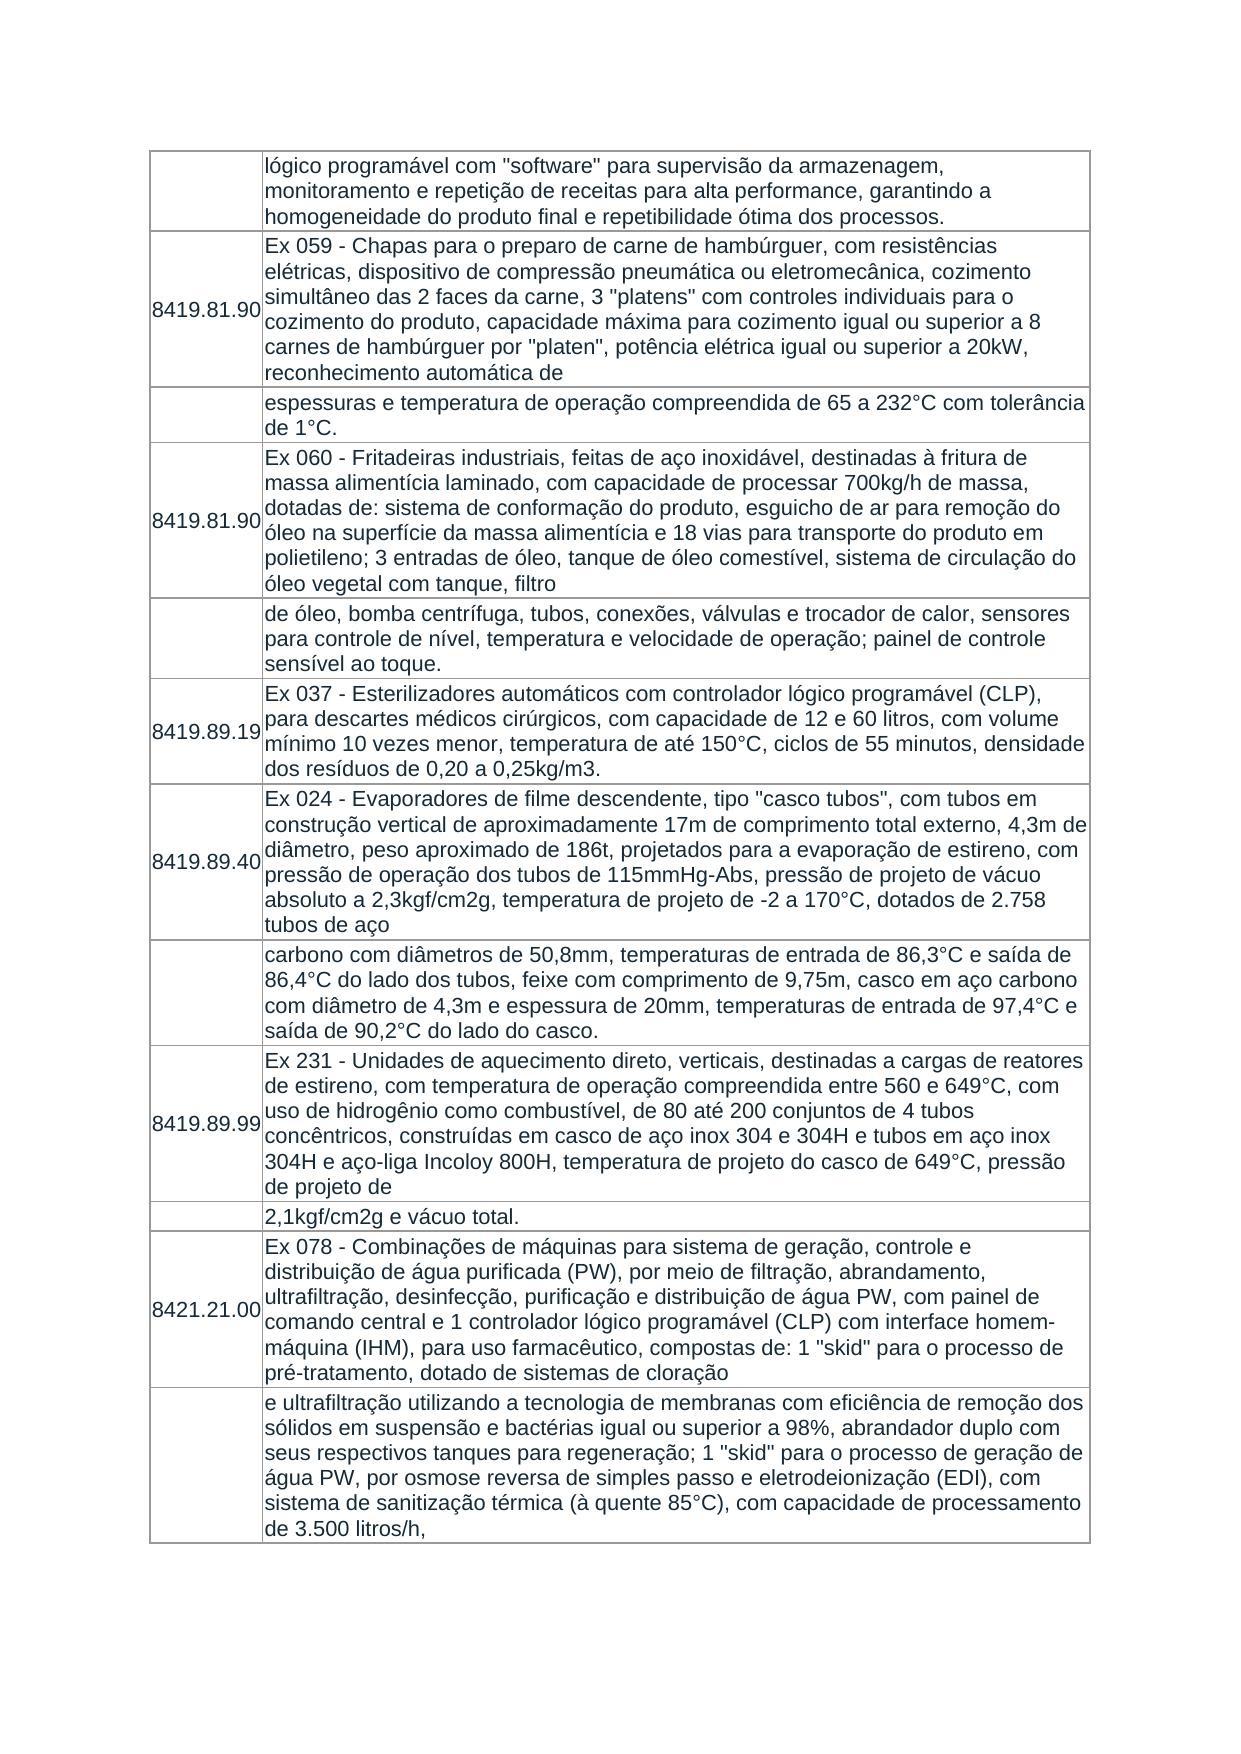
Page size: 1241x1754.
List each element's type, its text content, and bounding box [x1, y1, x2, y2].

table_cell 8419.89.99 [151, 1046, 262, 1201]
table_cell espessuras e temperatura de operação compreendida de 65 a 232°C com tolerância de 1°C. [263, 388, 1089, 441]
table_cell lógico programável com "software" para supervisão da armazenagem, monitoramento e repetição de receitas para alta performance, garantindo a homogeneidade do produto final e repetibilidade ótima dos processos. [263, 152, 1089, 230]
table_cell [151, 1388, 262, 1542]
table_cell 8419.89.40 [151, 785, 262, 939]
table_cell [151, 1202, 262, 1230]
table_cell [151, 152, 262, 230]
table_cell e ultrafiltração utilizando a tecnologia de membranas com eficiência de remoção dos sólidos em suspensão e bactérias igual ou superior a 98%, abrandador duplo com seus respectivos tanques para regeneração; 1 "skid" para o processo de geração de água PW, por osmose reversa de simples passo e eletrodeionização (EDI), com sistema de sanitização térmica (à quente 85°C), com capacidade de processamento de 3.500 litros/h, [263, 1388, 1089, 1542]
table_cell [151, 941, 262, 1044]
table_cell carbono com diâmetros de 50,8mm, temperaturas de entrada de 86,3°C e saída de 86,4°C do lado dos tubos, feixe com comprimento de 9,75m, casco em aço carbono com diâmetro de 4,3m e espessura de 20mm, temperaturas de entrada de 97,4°C e saída de 90,2°C do lado do casco. [263, 941, 1089, 1044]
table_cell [151, 388, 262, 441]
table_cell Ex 231 - Unidades de aquecimento direto, verticais, destinadas a cargas de reatores de estireno, com temperatura de operação compreendida entre 560 e 649°C, com uso de hidrogênio como combustível, de 80 até 200 conjuntos de 4 tubos concêntricos, construídas em casco de aço inox 304 e 304H e tubos em aço inox 304H e aço-liga Incoloy 800H, temperatura de projeto do casco de 649°C, pressão de projeto de [263, 1046, 1089, 1201]
table_cell [151, 599, 262, 678]
table_cell Ex 024 - Evaporadores de filme descendente, tipo "casco tubos", com tubos em construção vertical de aproximadamente 17m de comprimento total externo, 4,3m de diâmetro, peso aproximado de 186t, projetados para a evaporação de estireno, com pressão de operação dos tubos de 115mmHg-Abs, pressão de projeto de vácuo absoluto a 2,3kgf/cm2g, temperatura de projeto de -2 a 170°C, dotados de 2.758 tubos de aço [263, 785, 1089, 939]
table_cell 8419.81.90 [151, 443, 262, 597]
table_cell de óleo, bomba centrífuga, tubos, conexões, válvulas e trocador de calor, sensores para controle de nível, temperatura e velocidade de operação; painel de controle sensível ao toque. [263, 599, 1089, 678]
table_cell 2,1kgf/cm2g e vácuo total. [263, 1202, 1089, 1230]
table_cell Ex 060 - Fritadeiras industriais, feitas de aço inoxidável, destinadas à fritura de massa alimentícia laminado, com capacidade de processar 700kg/h de massa, dotadas de: sistema de conformação do produto, esguicho de ar para remoção do óleo na superfície da massa alimentícia e 18 vias para transporte do produto em polietileno; 3 entradas de óleo, tanque de óleo comestível, sistema de circulação do óleo vegetal com tanque, filtro [263, 443, 1089, 597]
table_cell Ex 037 - Esterilizadores automáticos com controlador lógico programável (CLP), para descartes médicos cirúrgicos, com capacidade de 12 e 60 litros, com volume mínimo 10 vezes menor, temperatura de até 150°C, ciclos de 55 minutos, densidade dos resíduos de 0,20 a 0,25kg/m3. [263, 679, 1089, 783]
table_cell 8419.81.90 [151, 232, 262, 386]
table_cell Ex 078 - Combinações de máquinas para sistema de geração, controle e distribuição de água purificada (PW), por meio de filtração, abrandamento, ultrafiltração, desinfecção, purificação e distribuição de água PW, com painel de comando central e 1 controlador lógico programável (CLP) com interface homem-máquina (IHM), para uso farmacêutico, compostas de: 1 "skid" para o processo de pré-tratamento, dotado de sistemas de cloração [263, 1232, 1089, 1386]
table_cell Ex 059 - Chapas para o preparo de carne de hambúrguer, com resistências elétricas, dispositivo de compressão pneumática ou eletromecânica, cozimento simultâneo das 2 faces da carne, 3 "platens" com controles individuais para o cozimento do produto, capacidade máxima para cozimento igual ou superior a 8 carnes de hambúrguer por "platen", potência elétrica igual ou superior a 20kW, reconhecimento automática de [263, 232, 1089, 386]
table_cell 8421.21.00 [151, 1232, 262, 1386]
table_cell 8419.89.19 [151, 679, 262, 783]
